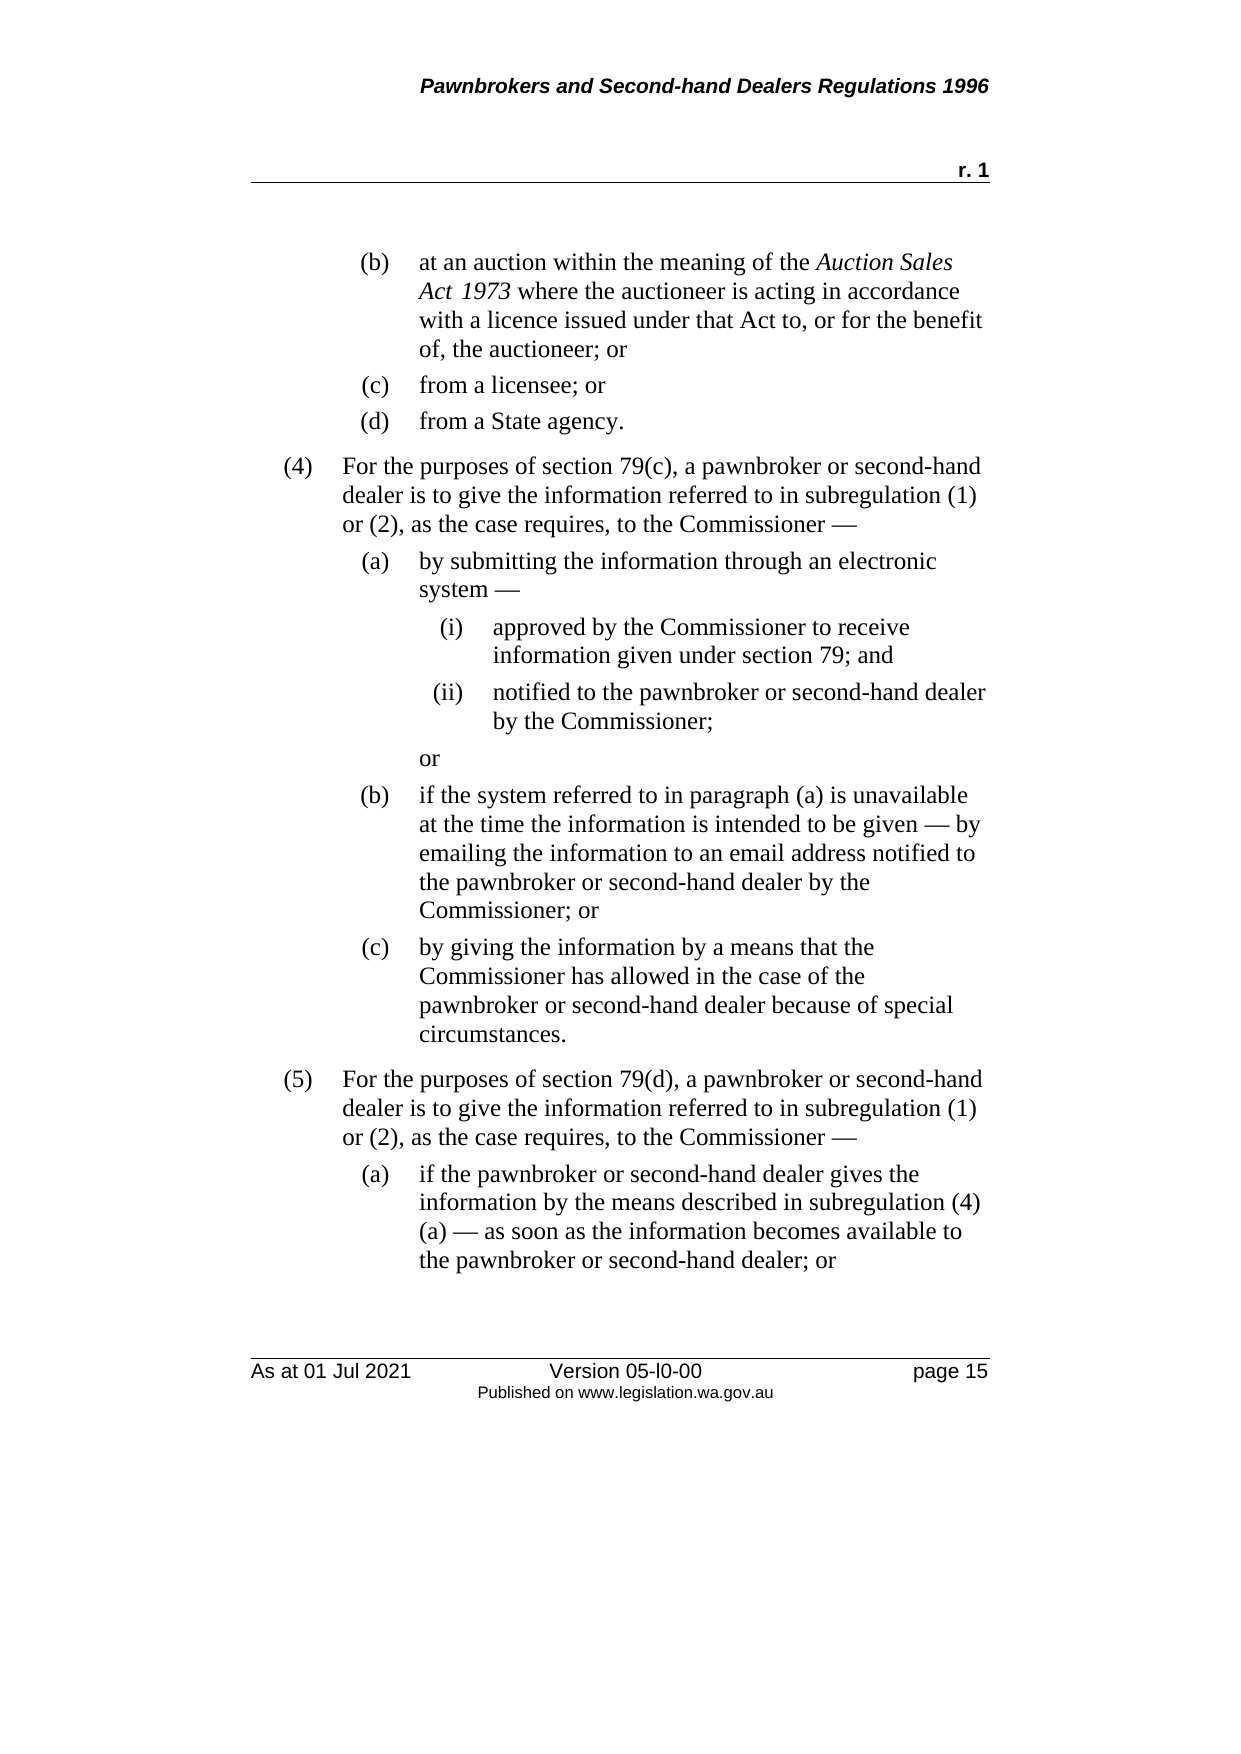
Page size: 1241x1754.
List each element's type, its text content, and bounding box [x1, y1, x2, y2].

text (4) For the purposes of section 79(c), a pawnbroker or second-hand dealer is to give the information referred to in subregulation (1) or (2), as the case requires, to the Commissioner — [251, 451, 990, 537]
text (ii) notified to the pawnbroker or second-hand dealer by the Commissioner; [251, 677, 990, 735]
text or [251, 743, 990, 772]
text (b) at an auction within the meaning of the Auction Sales Act 1973 where the auctioneer is acting in accordance with a licence issued under that Act to, or for the benefit of, the auctioneer; or [251, 247, 990, 362]
text (c) by giving the information by a means that the Commissioner has allowed in the case of the pawnbroker or second-hand dealer because of special circumstances. [251, 932, 990, 1047]
text (b) if the system referred to in paragraph (a) is unavailable at the time the information is intended to be given — by emailing the information to an email address notified to the pawnbroker or second-hand dealer by the Commissioner; or [251, 780, 990, 924]
text (d) from a State agency. [251, 406, 990, 434]
text (5) For the purposes of section 79(d), a pawnbroker or second-hand dealer is to give the information referred to in subregulation (1) or (2), as the case requires, to the Commissioner — [251, 1064, 990, 1150]
text (i) approved by the Commissioner to receive information given under section 79; and [251, 612, 990, 669]
text (c) from a licensee; or [251, 370, 990, 398]
text (a) by submitting the information through an electronic system — [251, 546, 990, 603]
text (a) if the pawnbroker or second-hand dealer gives the information by the means described in subregulation (4)(a) — as soon as the information becomes available to the pawnbroker or second-hand dealer; or [251, 1159, 990, 1274]
